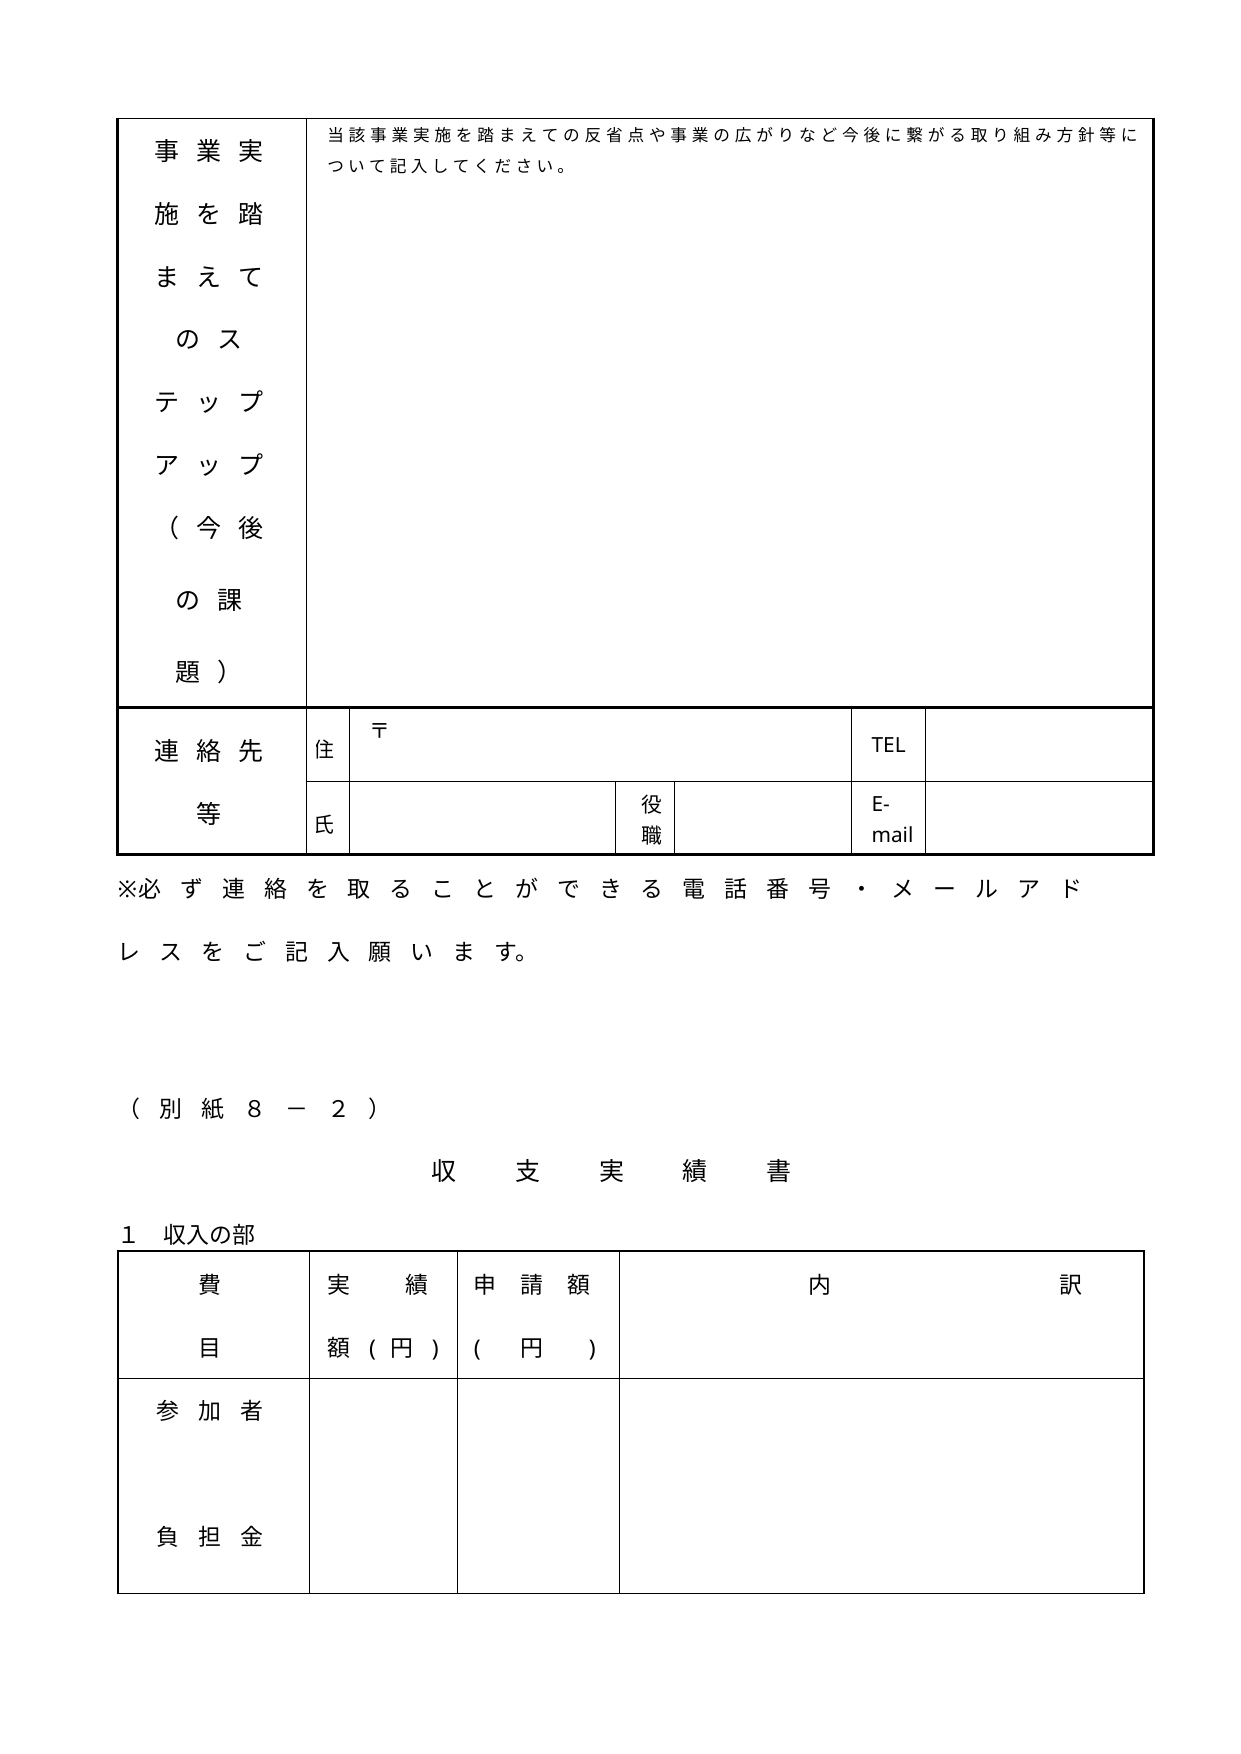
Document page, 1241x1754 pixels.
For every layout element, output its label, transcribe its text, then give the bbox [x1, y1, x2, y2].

table_header 費 目 [119, 1252, 309, 1377]
text （別紙８－２） [118, 1076, 1123, 1138]
text 収 支 実 績 書 [118, 1138, 1123, 1201]
table_cell [675, 782, 851, 853]
table_cell 参加者負担金 [119, 1379, 309, 1593]
table_cell [310, 1379, 457, 1593]
text １ 収入の部 [118, 1217, 1123, 1250]
table_header 申請額(円) [458, 1252, 619, 1377]
table_cell [350, 782, 615, 853]
table_header 内 訳 [620, 1252, 1143, 1377]
table_cell 当該事業実施を踏まえての反省点や事業の広がりなど今後に繋がる取り組み方針等について記入してください。 [307, 119, 1152, 706]
table_cell 氏名 [307, 782, 349, 853]
table_cell 〒 [350, 709, 851, 781]
table_cell 連絡先等 [119, 709, 306, 853]
table_cell [926, 782, 1152, 853]
table_cell [926, 709, 1152, 781]
table_cell 事業実施を踏まえてのステップアップ （今後の課題） [119, 119, 306, 706]
table_cell TEL [852, 709, 925, 781]
table_cell 役職 [616, 782, 674, 853]
text ※必ず連絡を取ることができる電話番号・メールアドレスをご記入願います。 [118, 856, 1123, 982]
table_header 実績額(円) [310, 1252, 457, 1377]
table_cell E-mail [852, 782, 925, 853]
table_cell [458, 1379, 619, 1593]
table_cell 住所 [307, 709, 349, 781]
table_cell [620, 1379, 1143, 1593]
